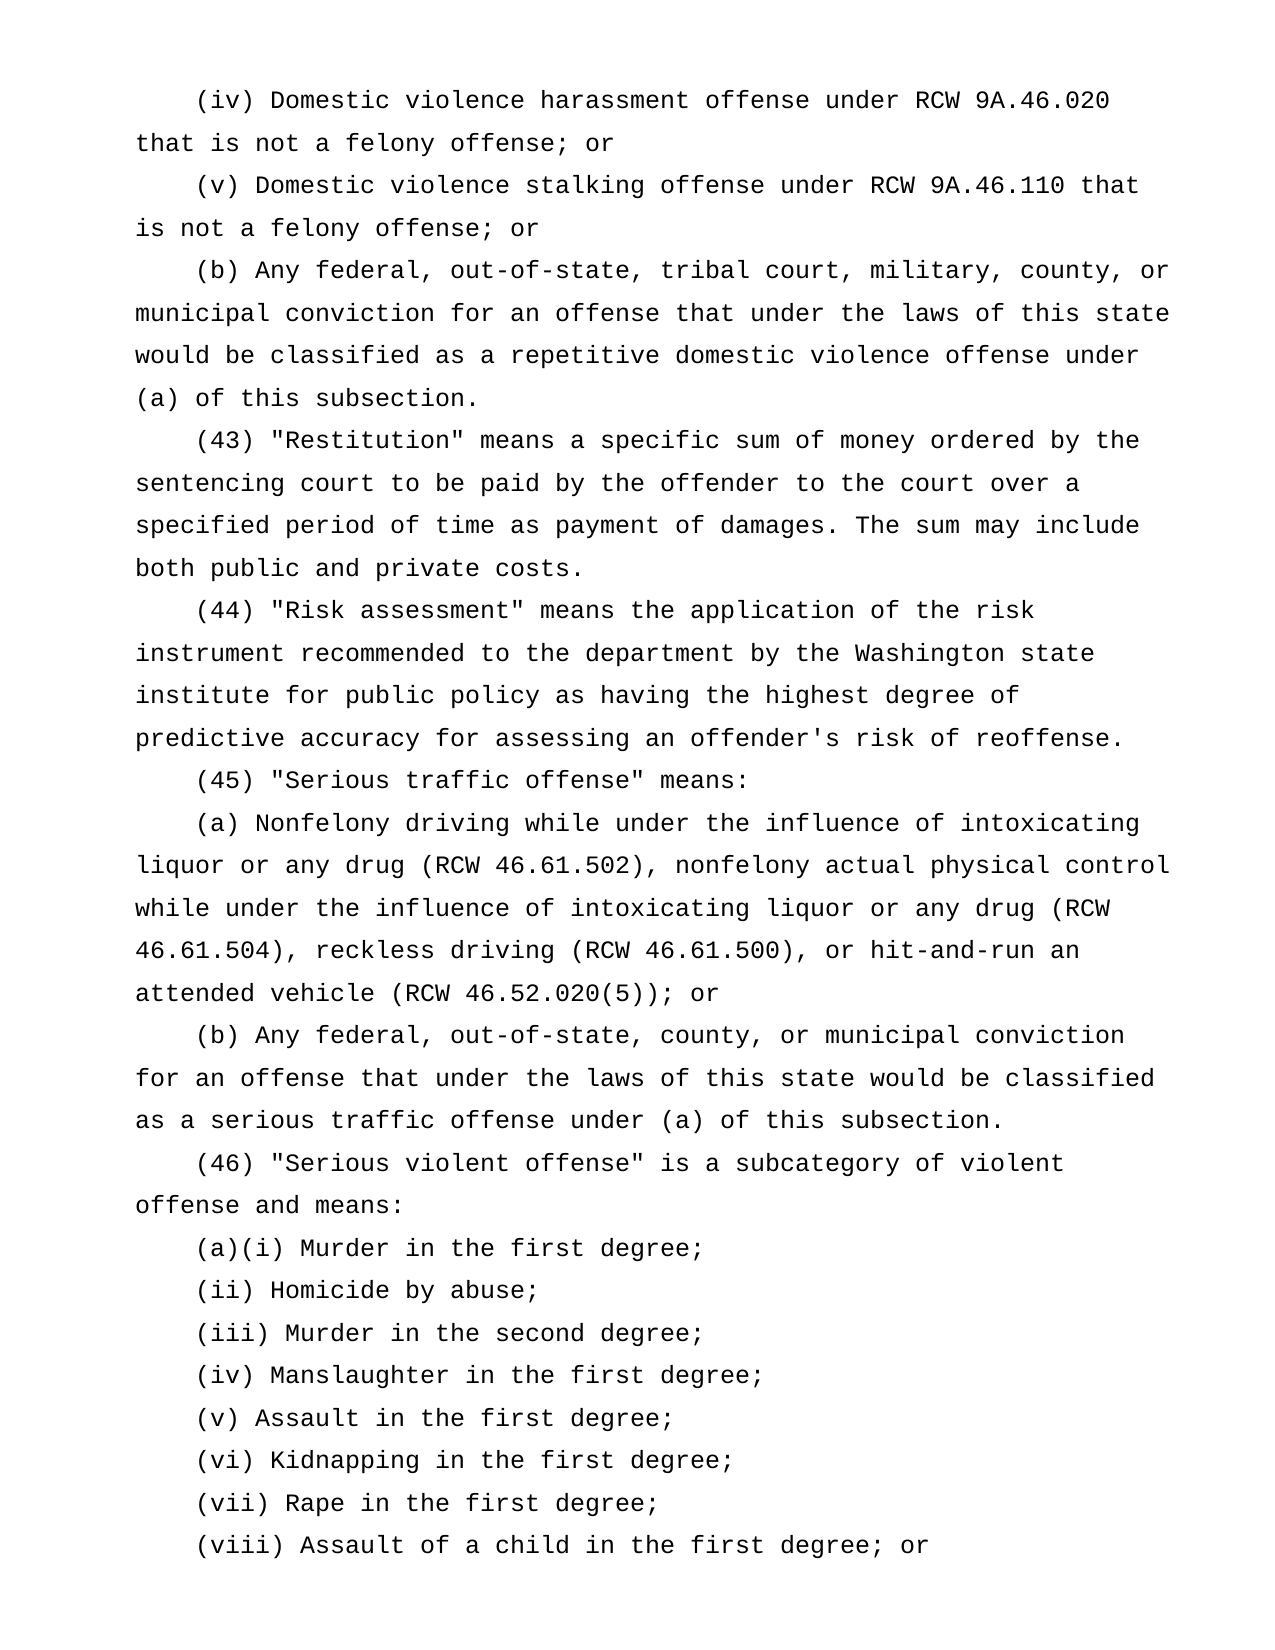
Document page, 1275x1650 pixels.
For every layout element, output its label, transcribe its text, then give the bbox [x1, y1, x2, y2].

text (a)(i) Murder in the first degree; [135, 1222, 1170, 1265]
text (vii) Rape in the first degree; [135, 1477, 1170, 1520]
text (v) Domestic violence stalking offense under RCW 9A.46.110 that is not a felony offense; or [135, 160, 1170, 245]
text (v) Assault in the first degree; [135, 1392, 1170, 1435]
text (b) Any federal, out-of-state, county, or municipal conviction for an offense that under the laws of this state would be classified as a serious traffic offense under (a) of this subsection. [135, 1010, 1170, 1137]
text (44) "Risk assessment" means the application of the risk instrument recommended to the department by the Washington state institute for public policy as having the highest degree of predictive accuracy for assessing an offender's risk of reoffense. [135, 585, 1170, 755]
text (43) "Restitution" means a specific sum of money ordered by the sentencing court to be paid by the offender to the court over a specified period of time as payment of damages. The sum may include both public and private costs. [135, 415, 1170, 585]
text (ii) Homicide by abuse; [135, 1265, 1170, 1307]
text (iv) Manslaughter in the first degree; [135, 1350, 1170, 1392]
text (iv) Domestic violence harassment offense under RCW 9A.46.020 that is not a felony offense; or [135, 75, 1170, 160]
text (a) Nonfelony driving while under the influence of intoxicating liquor or any drug (RCW 46.61.502), nonfelony actual physical control while under the influence of intoxicating liquor or any drug (RCW 46.61.504), reckless driving (RCW 46.61.500), or hit-and-run an attended vehicle (RCW 46.52.020(5)); or [135, 797, 1170, 1010]
text (46) "Serious violent offense" is a subcategory of violent offense and means: [135, 1137, 1170, 1222]
text (vi) Kidnapping in the first degree; [135, 1435, 1170, 1477]
text (45) "Serious traffic offense" means: [135, 755, 1170, 797]
text (b) Any federal, out-of-state, tribal court, military, county, or municipal conviction for an offense that under the laws of this state would be classified as a repetitive domestic violence offense under (a) of this subsection. [135, 245, 1170, 415]
text (viii) Assault of a child in the first degree; or [135, 1520, 1170, 1562]
text (iii) Murder in the second degree; [135, 1307, 1170, 1350]
